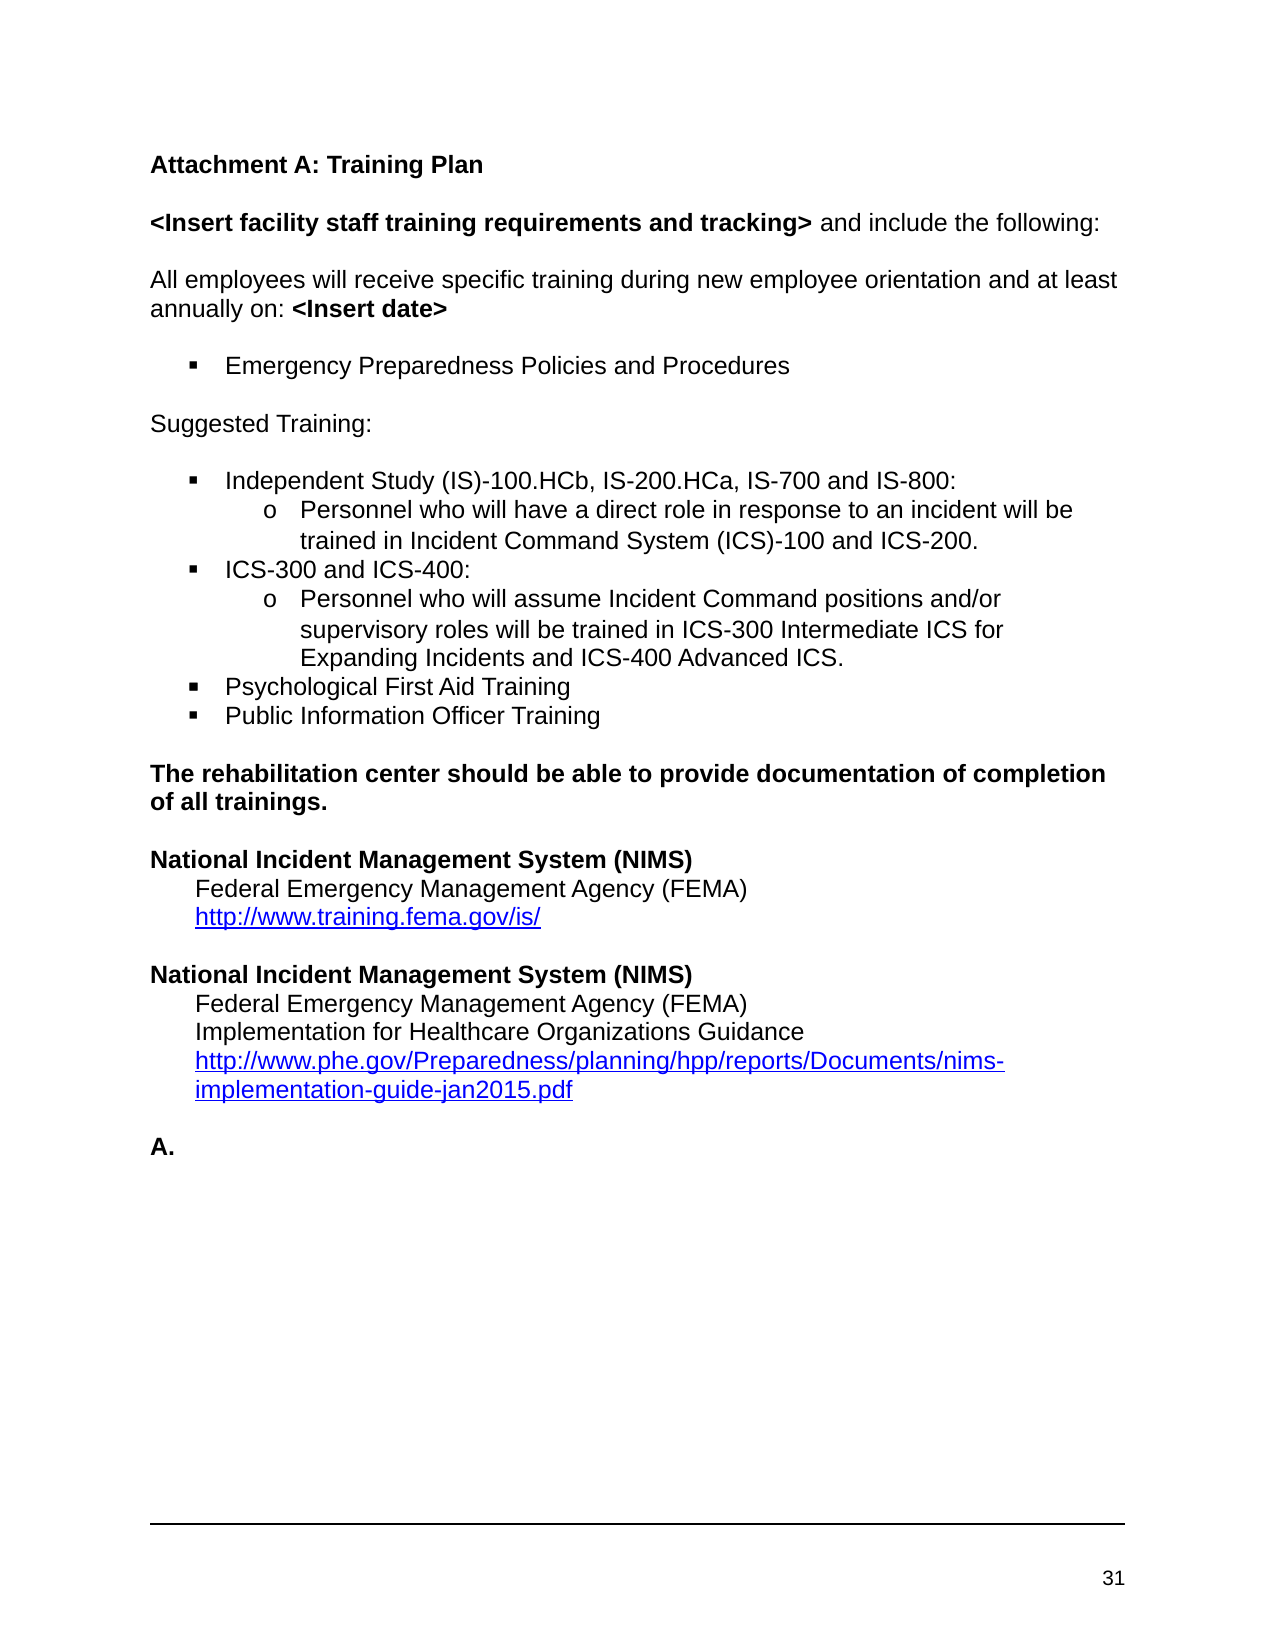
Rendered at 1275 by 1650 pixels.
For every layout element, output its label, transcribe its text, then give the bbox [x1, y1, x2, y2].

text Implementation for Healthcare Organizations Guidance [150, 1017, 1125, 1046]
text All employees will receive specific training during new employee orientation and at least annually on: <Insert date> [150, 265, 1125, 322]
list Public Information Officer Training [187, 701, 1125, 730]
text National Incident Management System (NIMS) [150, 845, 1125, 874]
text Federal Emergency Management Agency (FEMA) [150, 989, 1125, 1017]
list Emergency Preparedness Policies and Procedures [187, 351, 1125, 380]
text http://www.phe.gov/Preparedness/planning/hpp/reports/Documents/nims-implementation-guide-jan2015.pdf [195, 1046, 1125, 1104]
text Federal Emergency Management Agency (FEMA) [150, 874, 1125, 902]
list ICS-300 and ICS-400: [187, 555, 1125, 584]
text http://www.training.fema.gov/is/ [150, 902, 1125, 931]
subtitle Attachment A: Training Plan [150, 150, 1125, 179]
list Personnel who will have a direct role in response to an incident will be trained in Incident Command System (ICS)-100 and ICS-200. [262, 495, 1125, 555]
list Psychological First Aid Training [187, 672, 1125, 701]
text National Incident Management System (NIMS) [150, 960, 1125, 989]
text The rehabilitation center should be able to provide documentation of completion of all trainings. [150, 759, 1125, 816]
text Suggested Training: [150, 409, 1125, 438]
list Personnel who will assume Incident Command positions and/or supervisory roles will be trained in ICS-300 Intermediate ICS for Expanding Incidents and ICS-400 Advanced ICS. [262, 584, 1125, 672]
text <Insert facility staff training requirements and tracking> and include the following: [150, 207, 1125, 236]
list Independent Study (IS)-100.HCb, IS-200.HCa, IS-700 and IS-800: [187, 466, 1125, 495]
